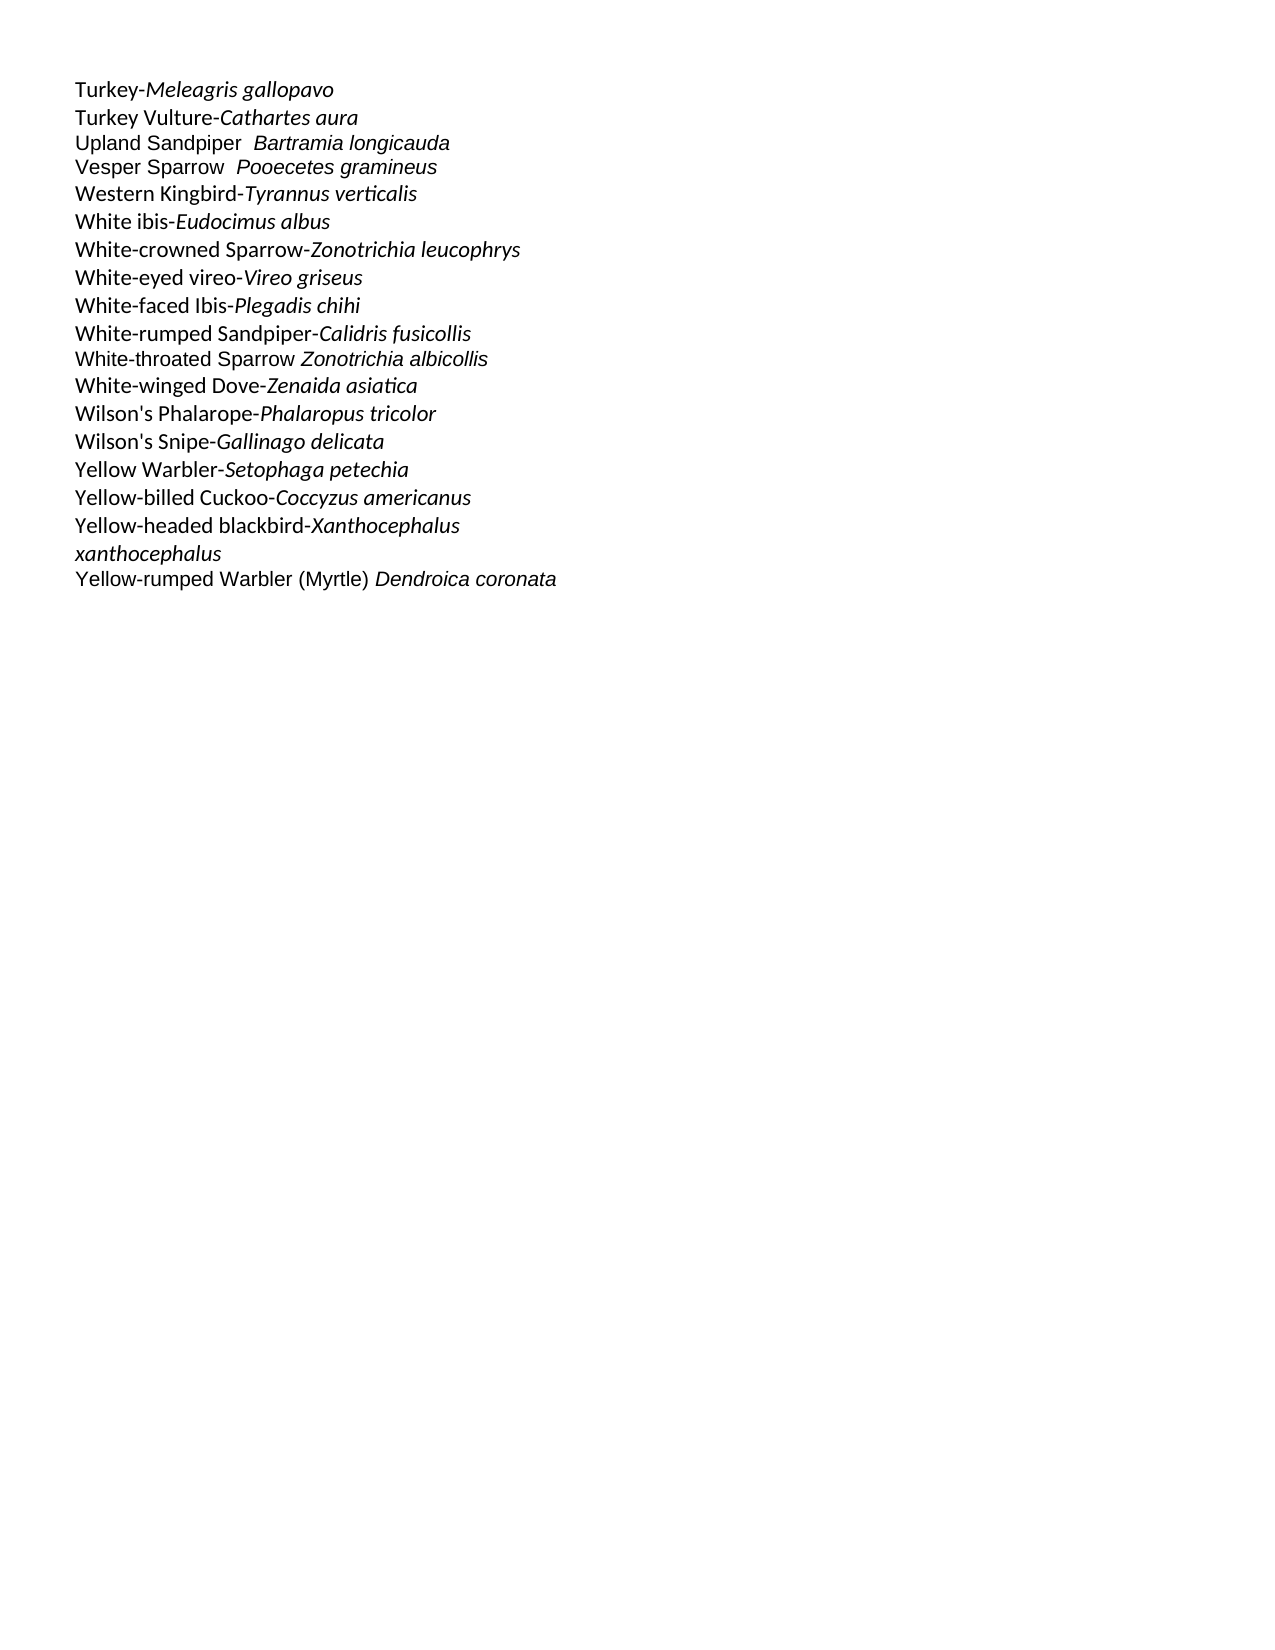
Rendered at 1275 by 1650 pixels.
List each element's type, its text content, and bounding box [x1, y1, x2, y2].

text Turkey Vulture-Cathartes aura [75, 103, 600, 131]
text White-faced Ibis-Plegadis chihi [75, 291, 600, 319]
text Yellow Warbler-Setophaga petechia [75, 455, 600, 483]
text White-eyed vireo-Vireo griseus [75, 263, 600, 291]
text Yellow-billed Cuckoo-Coccyzus americanus [75, 483, 600, 511]
text Wilson's Phalarope-Phalaropus tricolor [75, 399, 600, 427]
text Yellow-rumped Warbler (Myrtle) Dendroica coronata [75, 567, 600, 591]
text White ibis-Eudocimus albus [75, 207, 600, 235]
text Vesper Sparrow Pooecetes gramineus [75, 155, 600, 179]
text Western Kingbird-Tyrannus verticalis [75, 179, 600, 207]
text Upland Sandpiper Bartramia longicauda [75, 131, 600, 155]
text Turkey-Meleagris gallopavo [75, 75, 600, 103]
text White-crowned Sparrow-Zonotrichia leucophrys [75, 235, 600, 263]
text Wilson's Snipe-Gallinago delicata [75, 427, 600, 455]
text White-throated Sparrow Zonotrichia albicollis [75, 347, 600, 371]
text Yellow-headed blackbird-Xanthocephalus xanthocephalus [75, 511, 600, 567]
text White-winged Dove-Zenaida asiatica [75, 371, 600, 399]
text White-rumped Sandpiper-Calidris fusicollis [75, 319, 600, 347]
